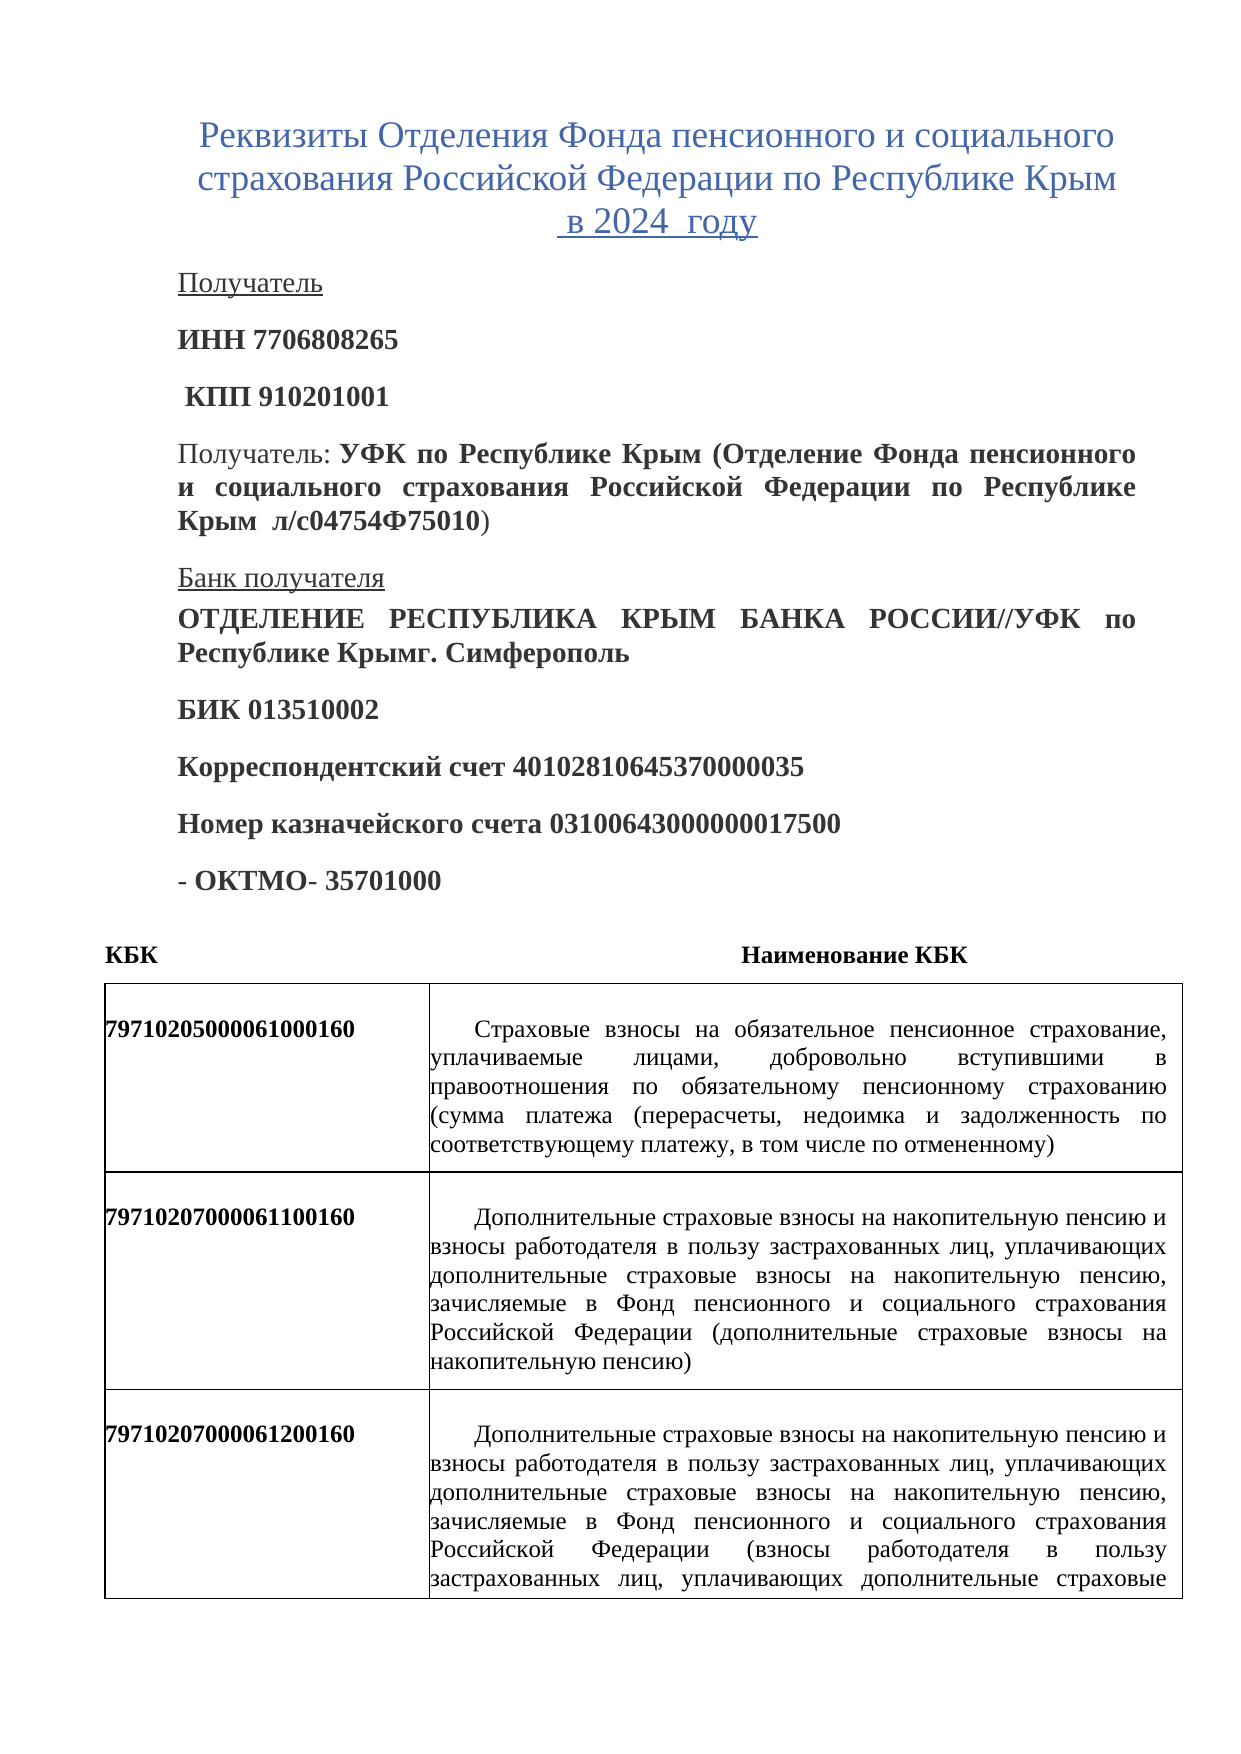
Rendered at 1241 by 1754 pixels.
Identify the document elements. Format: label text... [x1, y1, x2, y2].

table_header [103, 904, 1226, 1606]
text БИК 013510002 [177, 692, 1137, 725]
text Корреспондентский счет 40102810645370000035 [177, 749, 1137, 782]
text Реквизиты Отделения Фонда пенсионного и социального страхования Российской Федерации по Республике Крым [177, 112, 1137, 198]
text Банк получателя [177, 560, 1137, 593]
text Получатель: УФК по Республике Крым (Отделение Фонда пенсионного и социального страхования Российской Федерации по Республике Крым л/с04754Ф75010) [177, 436, 1137, 537]
text Номер казначейского счета 03100643000000017500 [177, 806, 1137, 839]
text в 2024 году [177, 198, 1137, 242]
text Получатель [177, 265, 1137, 298]
text ОТДЕЛЕНИЕ РЕСПУБЛИКА КРЫМ БАНКА РОССИИ//УФК по Республике Крымг. Симферополь [177, 601, 1137, 668]
text - ОКТМО- 35701000 [177, 863, 1137, 896]
text ИНН 7706808265 [177, 322, 1137, 356]
text КПП 910201001 [177, 379, 1137, 412]
